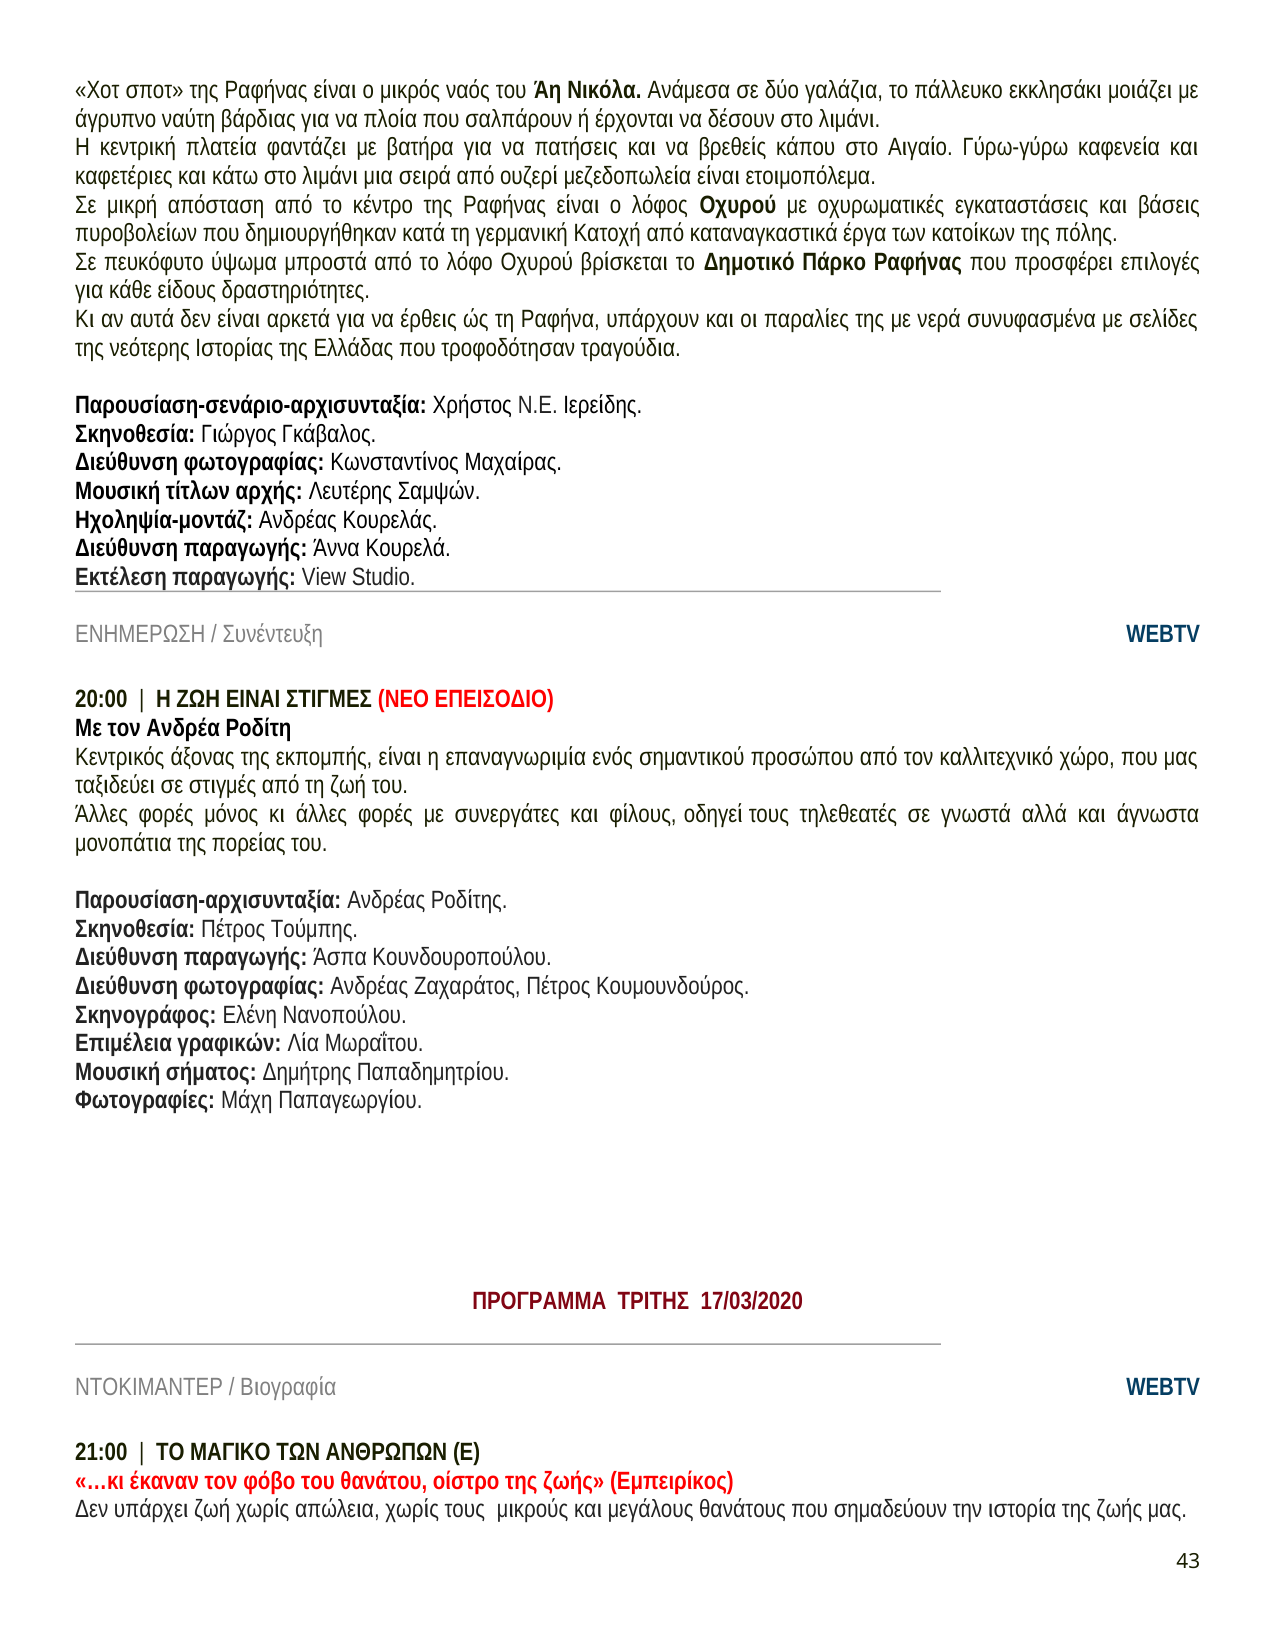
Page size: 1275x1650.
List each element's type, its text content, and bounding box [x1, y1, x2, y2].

text Κεντρικός άξονας της εκπομπής, είναι η επαναγνωριμία ενός σημαντικού προσώπου από τον καλλιτεχνικό χώρο, που μας ταξιδεύει σε στιγμές από τη ζωή του. [75, 742, 1200, 799]
text «Χοτ σποτ» της Ραφήνας είναι ο μικρός ναός του Άη Νικόλα. Ανάμεσα σε δύο γαλάζια, το πάλλευκο εκκλησάκι μοιάζει με άγρυπνο ναύτη βάρδιας για να πλοία που σαλπάρουν ή έρχονται να δέσουν στο λιμάνι. [75, 75, 1200, 132]
table_header ΕΝΗΜΕΡΩΣΗ / Συνέντευξη [75, 619, 637, 648]
text Σε μικρή απόσταση από το κέντρο της Ραφήνας είναι ο λόφος Οχυρού με οχυρωματικές εγκαταστάσεις και βάσεις πυροβολείων που δημιουργήθηκαν κατά τη γερμανική Κατοχή από καταναγκαστικά έργα των κατοίκων της πόλης. [75, 189, 1200, 247]
text Επιμέλεια γραφικών: Λία Μωραΐτου. [75, 1028, 1200, 1057]
text 20:00 | Η ΖΩΗ ΕΙΝΑΙ ΣΤΙΓΜΕΣ (ΝΕΟ ΕΠΕΙΣΟΔΙΟ) [75, 648, 1200, 713]
text Εκτέλεση παραγωγής: View Studio. [75, 562, 1200, 591]
text Σκηνοθεσία: Γιώργος Γκάβαλος. [75, 419, 1200, 447]
text Διεύθυνση παραγωγής: Άσπα Κουνδουροπούλου. [75, 942, 1200, 971]
table_header ΝΤΟΚΙΜΑΝΤΕΡ / Βιογραφία [75, 1372, 637, 1401]
text Ηχοληψία-μοντάζ: Ανδρέας Κουρελάς. [75, 505, 1200, 533]
text Δεν υπάρχει ζωή χωρίς απώλεια, χωρίς τους μικρούς και μεγάλους θανάτους που σημαδεύουν την ιστορία της ζωής μας. [75, 1494, 1200, 1523]
text Σκηνοθεσία: Πέτρος Τούμπης. [75, 914, 1200, 942]
text Παρουσίαση-σενάριο-αρχισυνταξία: Χρήστος Ν.Ε. Ιερείδης. [75, 390, 1200, 419]
text Διεύθυνση παραγωγής: Άννα Κουρελά. [75, 533, 1200, 562]
text Άλλες φορές μόνος κι άλλες φορές με συνεργάτες και φίλους, οδηγεί τους τηλεθεατές σε γνωστά αλλά και άγνωστα μονοπάτια της πορείας του. [75, 799, 1200, 856]
text Σε πευκόφυτο ύψωμα μπροστά από το λόφο Οχυρού βρίσκεται το Δημοτικό Πάρκο Ραφήνας που προσφέρει επιλογές για κάθε είδους δραστηριότητες. [75, 247, 1200, 304]
text Με τον Ανδρέα Ροδίτη [75, 713, 1200, 742]
text Σκηνογράφος: Ελένη Νανοπούλου. [75, 999, 1200, 1028]
text Μουσική τίτλων αρχής: Λευτέρης Σαμψών. [75, 476, 1200, 505]
text Μουσική σήματος: Δημήτρης Παπαδημητρίου. [75, 1057, 1200, 1086]
text 21:00 | ΤΟ ΜΑΓΙΚΟ ΤΩΝ ΑΝΘΡΩΠΩΝ (E) [75, 1401, 1200, 1466]
text ΠΡΟΓΡΑΜΜΑ ΤΡΙΤΗΣ 17/03/2020 [75, 1286, 1200, 1315]
text Φωτογραφίες: Μάχη Παπαγεωργίου. [75, 1086, 1200, 1114]
text «…κι έκαναν τον φόβο του θανάτου, οίστρο της ζωής» (Εμπειρίκος) [75, 1466, 1200, 1494]
text Η κεντρική πλατεία φαντάζει με βατήρα για να πατήσεις και να βρεθείς κάπου στο Αιγαίο. Γύρω-γύρω καφενεία και καφετέριες και κάτω στο λιμάνι μια σειρά από ουζερί μεζεδοπωλεία είναι ετοιμοπόλεμα. [75, 132, 1200, 189]
text Κι αν αυτά δεν είναι αρκετά για να έρθεις ώς τη Ραφήνα, υπάρχουν και οι παραλίες της με νερά συνυφασμένα με σελίδες της νεότερης Ιστορίας της Ελλάδας που τροφοδότησαν τραγούδια. [75, 304, 1200, 361]
text Διεύθυνση φωτογραφίας: Ανδρέας Ζαχαράτος, Πέτρος Κουμουνδούρος. [75, 971, 1200, 999]
table_header WEBTV [638, 619, 1200, 648]
text Διεύθυνση φωτογραφίας: Κωνσταντίνος Μαχαίρας. [75, 447, 1200, 476]
text Παρουσίαση-αρχισυνταξία: Ανδρέας Ροδίτης. [75, 856, 1200, 914]
table_header WEBTV [638, 1372, 1200, 1401]
